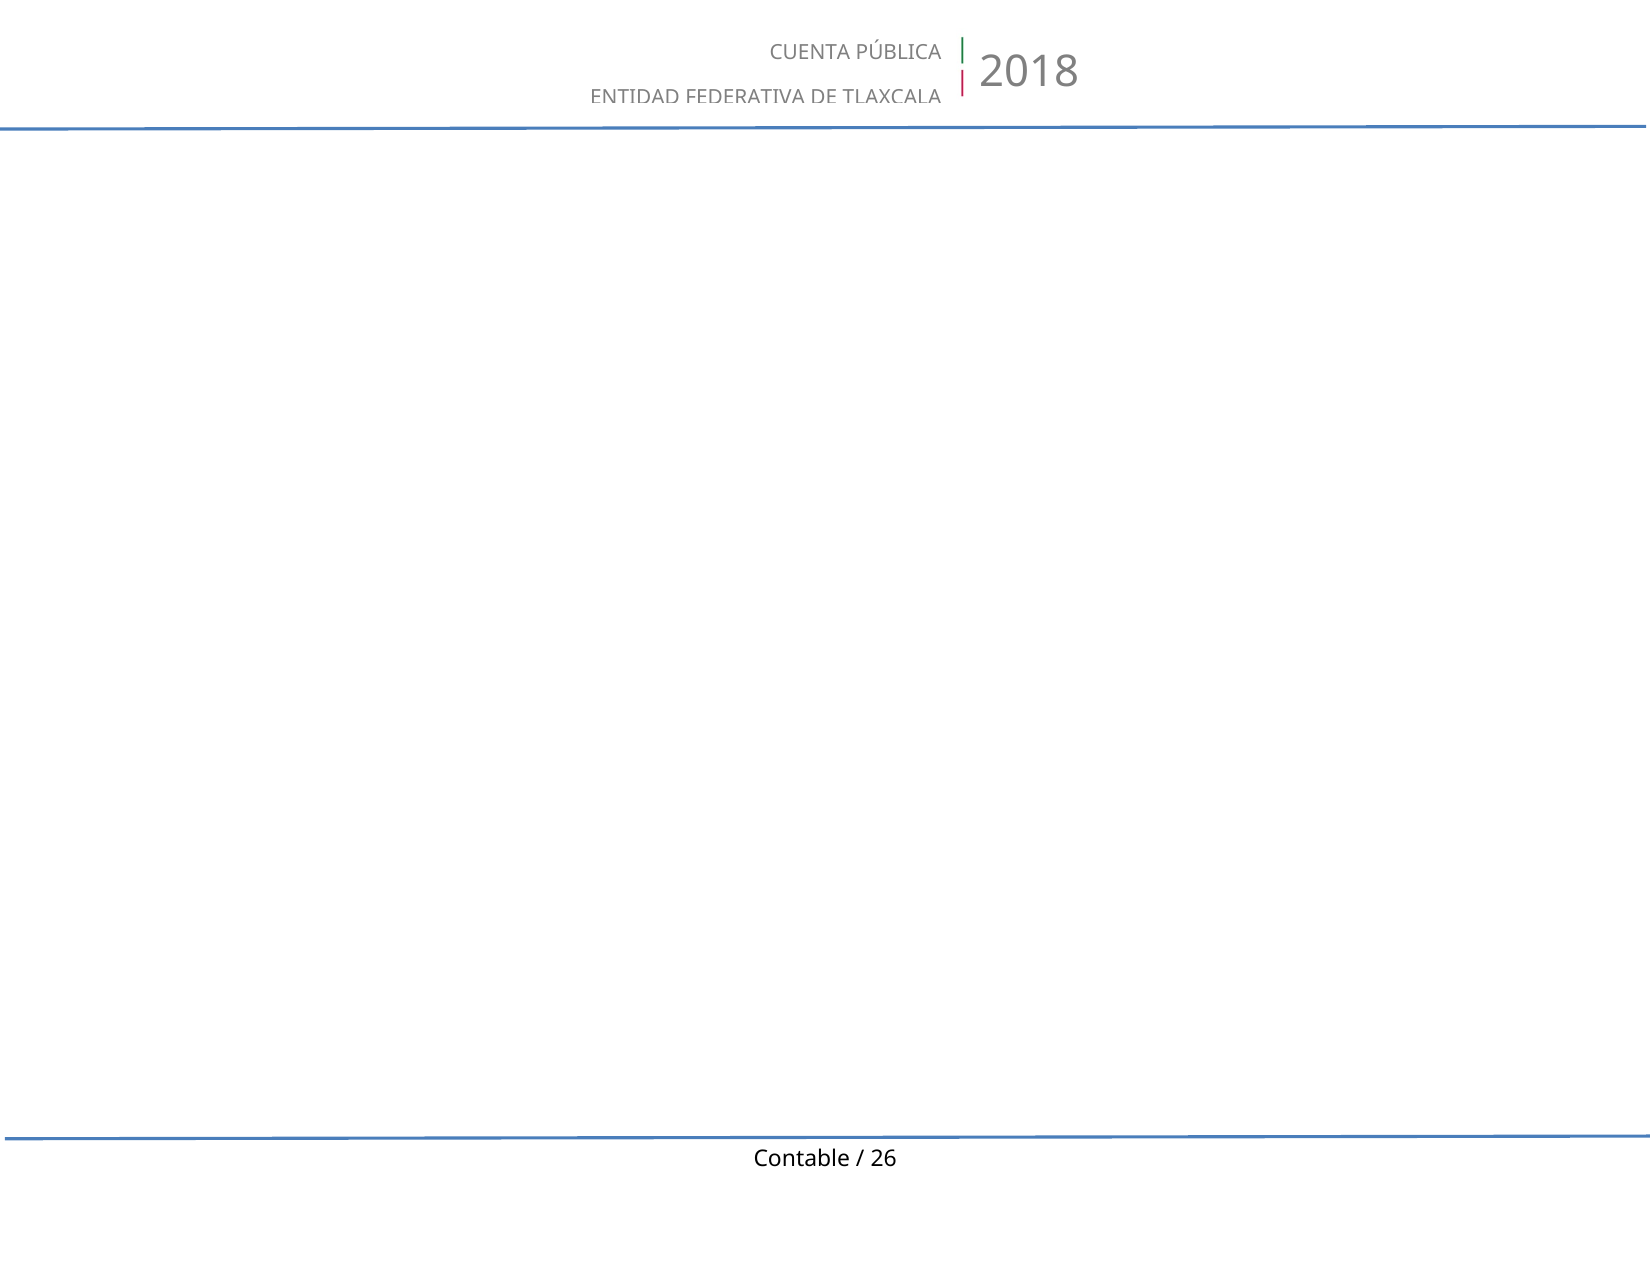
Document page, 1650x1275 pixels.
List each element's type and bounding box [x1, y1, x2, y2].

picture [956, 28, 974, 100]
